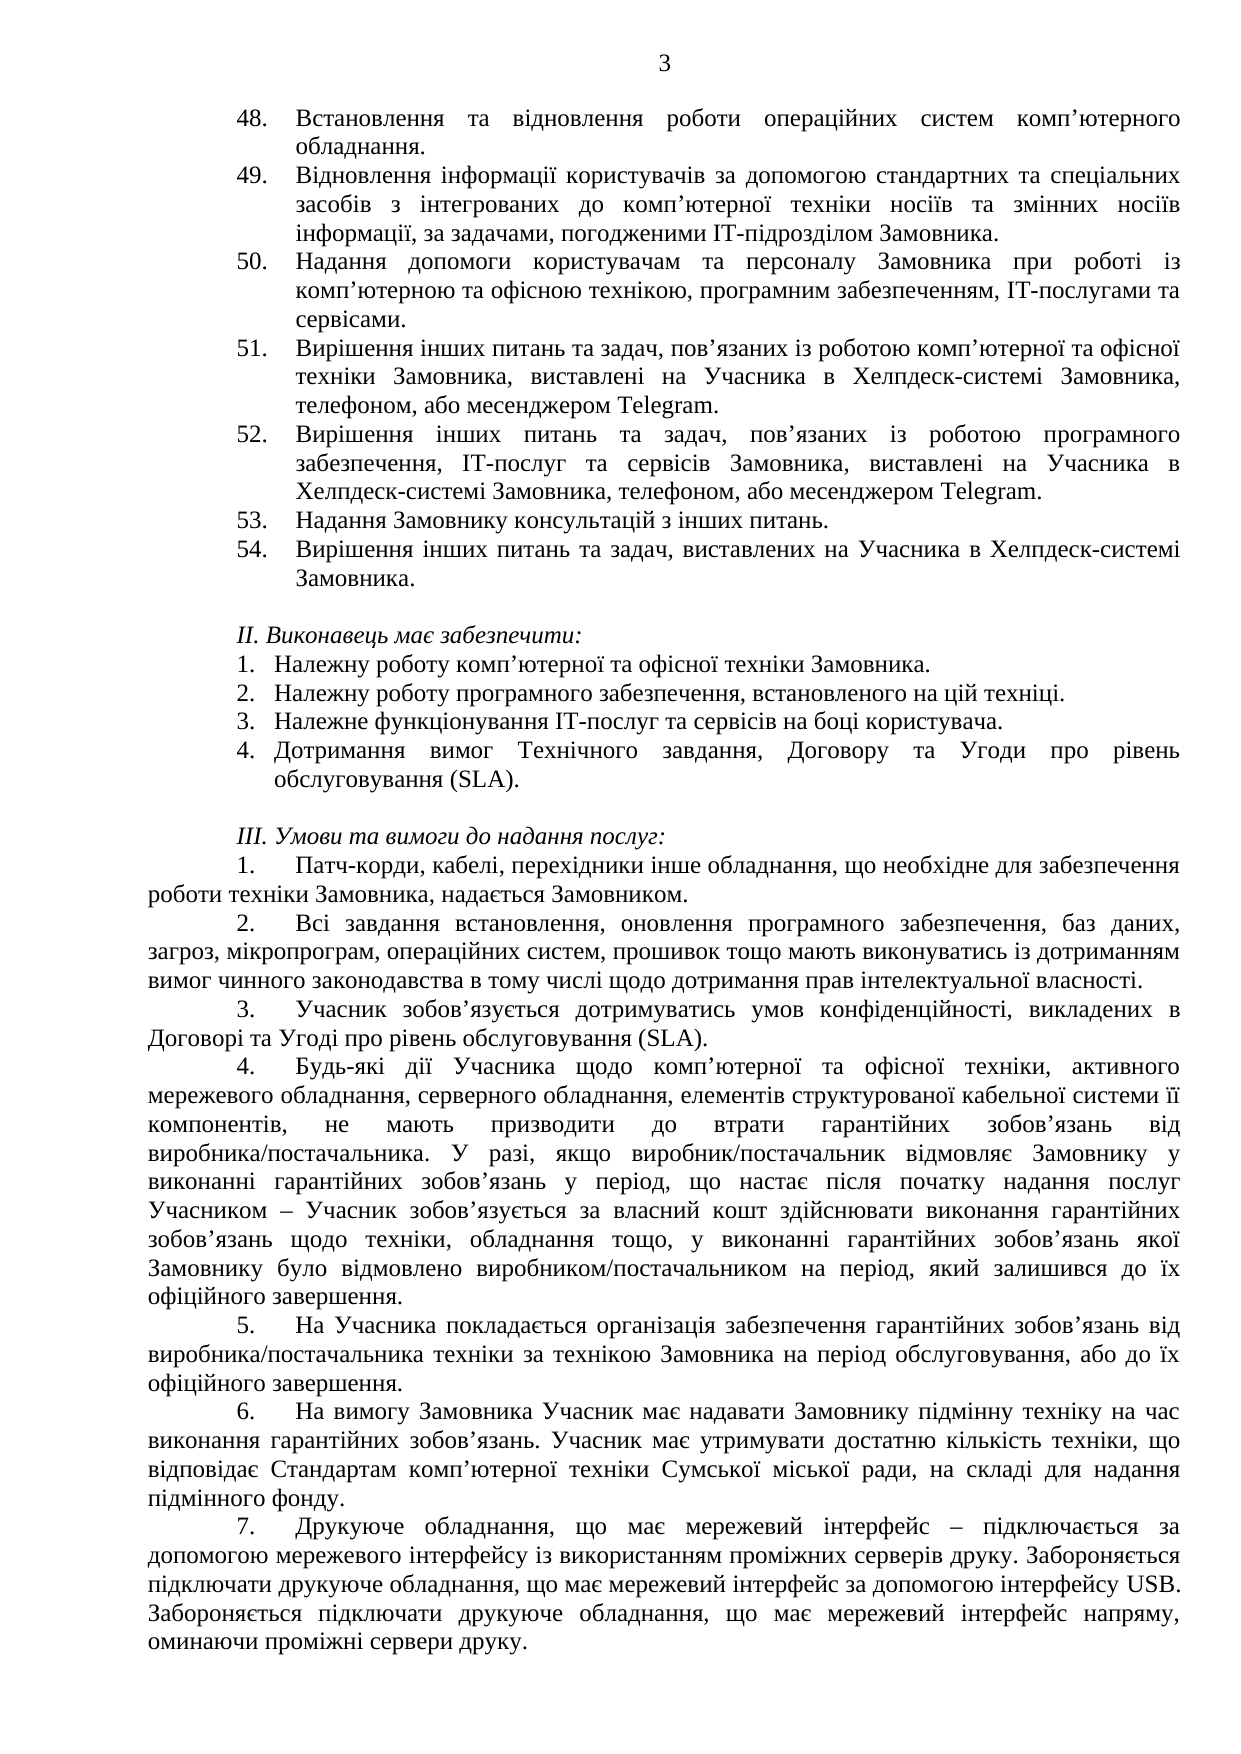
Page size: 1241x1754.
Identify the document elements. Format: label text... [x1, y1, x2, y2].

list Належну роботу комп’ютерної та офісної техніки Замовника. [236, 649, 1181, 678]
list Друкуюче обладнання, що має мережевий інтерфейс – підключається за допомогою мережевого інтерфейсу із використанням проміжних серверів друку. Забороняється підключати друкуюче обладнання, що має мережевий інтерфейс за допомогою інтерфейсу USB. Забороняється підключати друкуюче обладнання, що має мережевий інтерфейс напряму, оминаючи проміжні сервери друку. [148, 1511, 1181, 1655]
list Вирішення інших питань та задач, виставлених на Учасника в Хелпдеск-системі Замовника. [236, 534, 1181, 591]
list На Учасника покладається організація забезпечення гарантійних зобов’язань від виробника/постачальника техніки за технікою Замовника на період обслуговування, або до їх офіційного завершення. [148, 1310, 1181, 1396]
text II. Виконавець має забезпечити: [148, 620, 1181, 649]
list Вирішення інших питань та задач, пов’язаних із роботою програмного забезпечення, ІТ-послуг та сервісів Замовника, виставлені на Учасника в Хелпдеск-системі Замовника, телефоном, або месенджером Telegram. [236, 419, 1181, 505]
list Належне функціонування ІТ-послуг та сервісів на боці користувача. [236, 706, 1181, 735]
list Учасник зобов’язується дотримуватись умов конфіденційності, викладених в Договорі та Угоді про рівень обслуговування (SLA). [148, 994, 1181, 1051]
list Вирішення інших питань та задач, пов’язаних із роботою комп’ютерної та офісної техніки Замовника, виставлені на Учасника в Хелпдеск-системі Замовника, телефоном, або месенджером Telegram. [236, 333, 1181, 419]
list Надання Замовнику консультацій з інших питань. [236, 505, 1181, 534]
list Дотримання вимог Технічного завдання, Договору та Угоди про рівень обслуговування (SLA). [236, 735, 1181, 793]
list Будь-які дії Учасника щодо комп’ютерної та офісної техніки, активного мережевого обладнання, серверного обладнання, елементів структурованої кабельної системи її компонентів, не мають призводити до втрати гарантійних зобов’язань від виробника/постачальника. У разі, якщо виробник/постачальник відмовляє Замовнику у виконанні гарантійних зобов’язань у період, що настає після початку надання послуг Учасником – Учасник зобов’язується за власний кошт здійснювати виконання гарантійних зобов’язань щодо техніки, обладнання тощо, у виконанні гарантійних зобов’язань якої Замовнику було відмовлено виробником/постачальником на період, який залишився до їх офіційного завершення. [148, 1051, 1181, 1310]
list Патч-корди, кабелі, перехідники інше обладнання, що необхідне для забезпечення роботи техніки Замовника, надається Замовником. [148, 850, 1181, 908]
list Всі завдання встановлення, оновлення програмного забезпечення, баз даних, загроз, мікропрограм, операційних систем, прошивок тощо мають виконуватись із дотриманням вимог чинного законодавства в тому числі щодо дотримання прав інтелектуальної власності. [148, 908, 1181, 994]
list На вимогу Замовника Учасник має надавати Замовнику підмінну техніку на час виконання гарантійних зобов’язань. Учасник має утримувати достатню кількість техніки, що відповідає Стандартам комп’ютерної техніки Сумської міської ради, на складі для надання підмінного фонду. [148, 1396, 1181, 1511]
text ІІІ. Умови та вимоги до надання послуг: [148, 821, 1181, 850]
list Відновлення інформації користувачів за допомогою стандартних та спеціальних засобів з інтегрованих до комп’ютерної техніки носіїв та змінних носіїв інформації, за задачами, погодженими ІТ-підрозділом Замовника. [236, 160, 1181, 246]
list Надання допомоги користувачам та персоналу Замовника при роботі із комп’ютерною та офісною технікою, програмним забезпеченням, ІТ-послугами та сервісами. [236, 246, 1181, 333]
list Встановлення та відновлення роботи операційних систем комп’ютерного обладнання. [236, 103, 1181, 160]
list Належну роботу програмного забезпечення, встановленого на цій техніці. [236, 678, 1181, 706]
